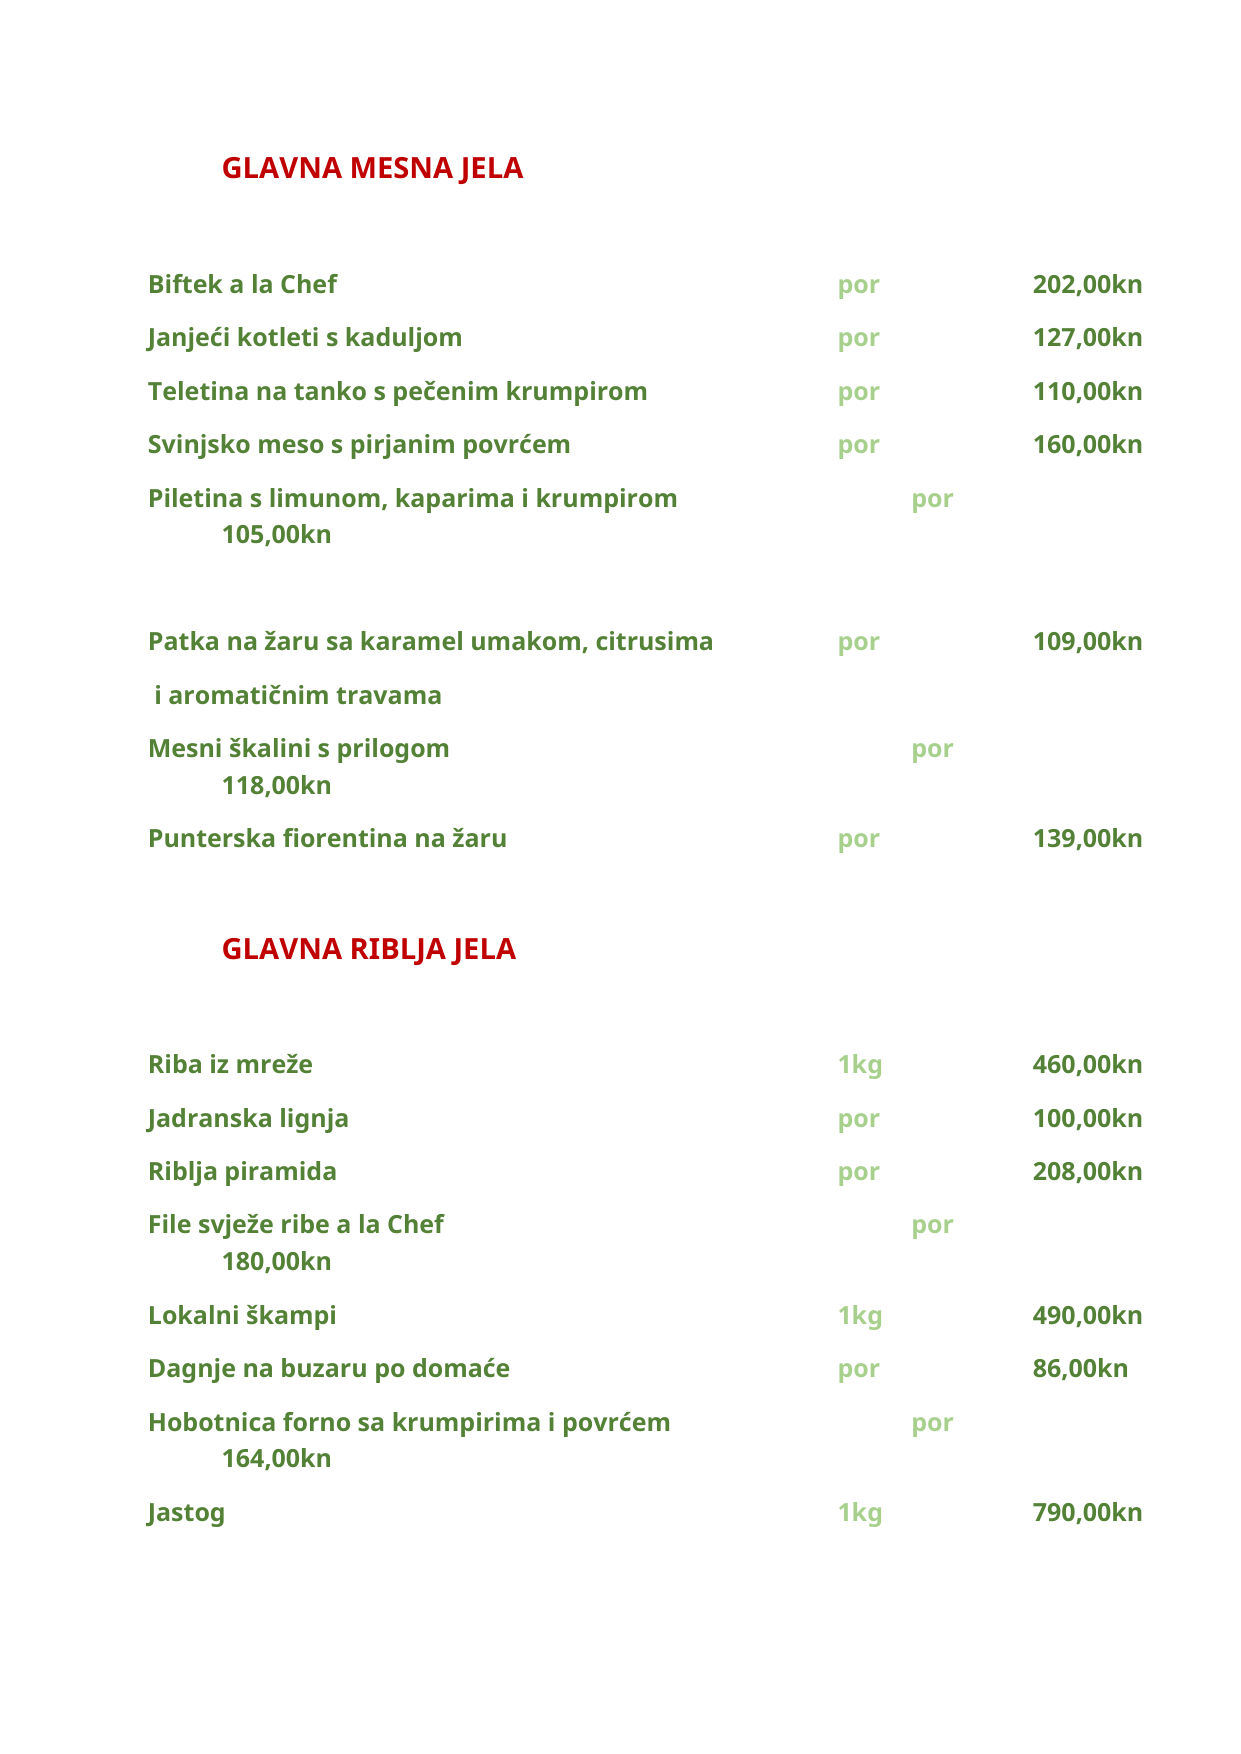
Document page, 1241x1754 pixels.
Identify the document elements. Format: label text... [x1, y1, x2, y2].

text Jastog 1kg 790,00kn [148, 1494, 1152, 1528]
text Jadranska lignja por 100,00kn [148, 1100, 1152, 1134]
text Mesni škalini s prilogom por 118,00kn [148, 731, 1152, 802]
text Dagnje na buzaru po domaće por 86,00kn [148, 1351, 1152, 1385]
text GLAVNA MESNA JELA [148, 148, 1152, 187]
text Teletina na tanko s pečenim krumpirom por 110,00kn [148, 373, 1152, 407]
text Patka na žaru sa karamel umakom, citrusima por 109,00kn [148, 624, 1152, 658]
text Hobotnica forno sa krumpirima i povrćem por 164,00kn [148, 1404, 1152, 1475]
text Svinjsko meso s pirjanim povrćem por 160,00kn [148, 427, 1152, 461]
text Lokalni škampi 1kg 490,00kn [148, 1297, 1152, 1331]
text i aromatičnim travama [148, 677, 1152, 711]
text GLAVNA RIBLJA JELA [148, 928, 1152, 968]
text Punterska fiorentina na žaru por 139,00kn [148, 821, 1152, 855]
text Piletina s limunom, kaparima i krumpirom por 105,00kn [148, 480, 1152, 551]
text Riblja piramida por 208,00kn [148, 1154, 1152, 1188]
text File svježe ribe a la Chef por 180,00kn [148, 1207, 1152, 1278]
text Riba iz mreže 1kg 460,00kn [148, 1047, 1152, 1081]
text Janjeći kotleti s kaduljom por 127,00kn [148, 320, 1152, 354]
text Biftek a la Chef por 202,00kn [148, 267, 1152, 301]
